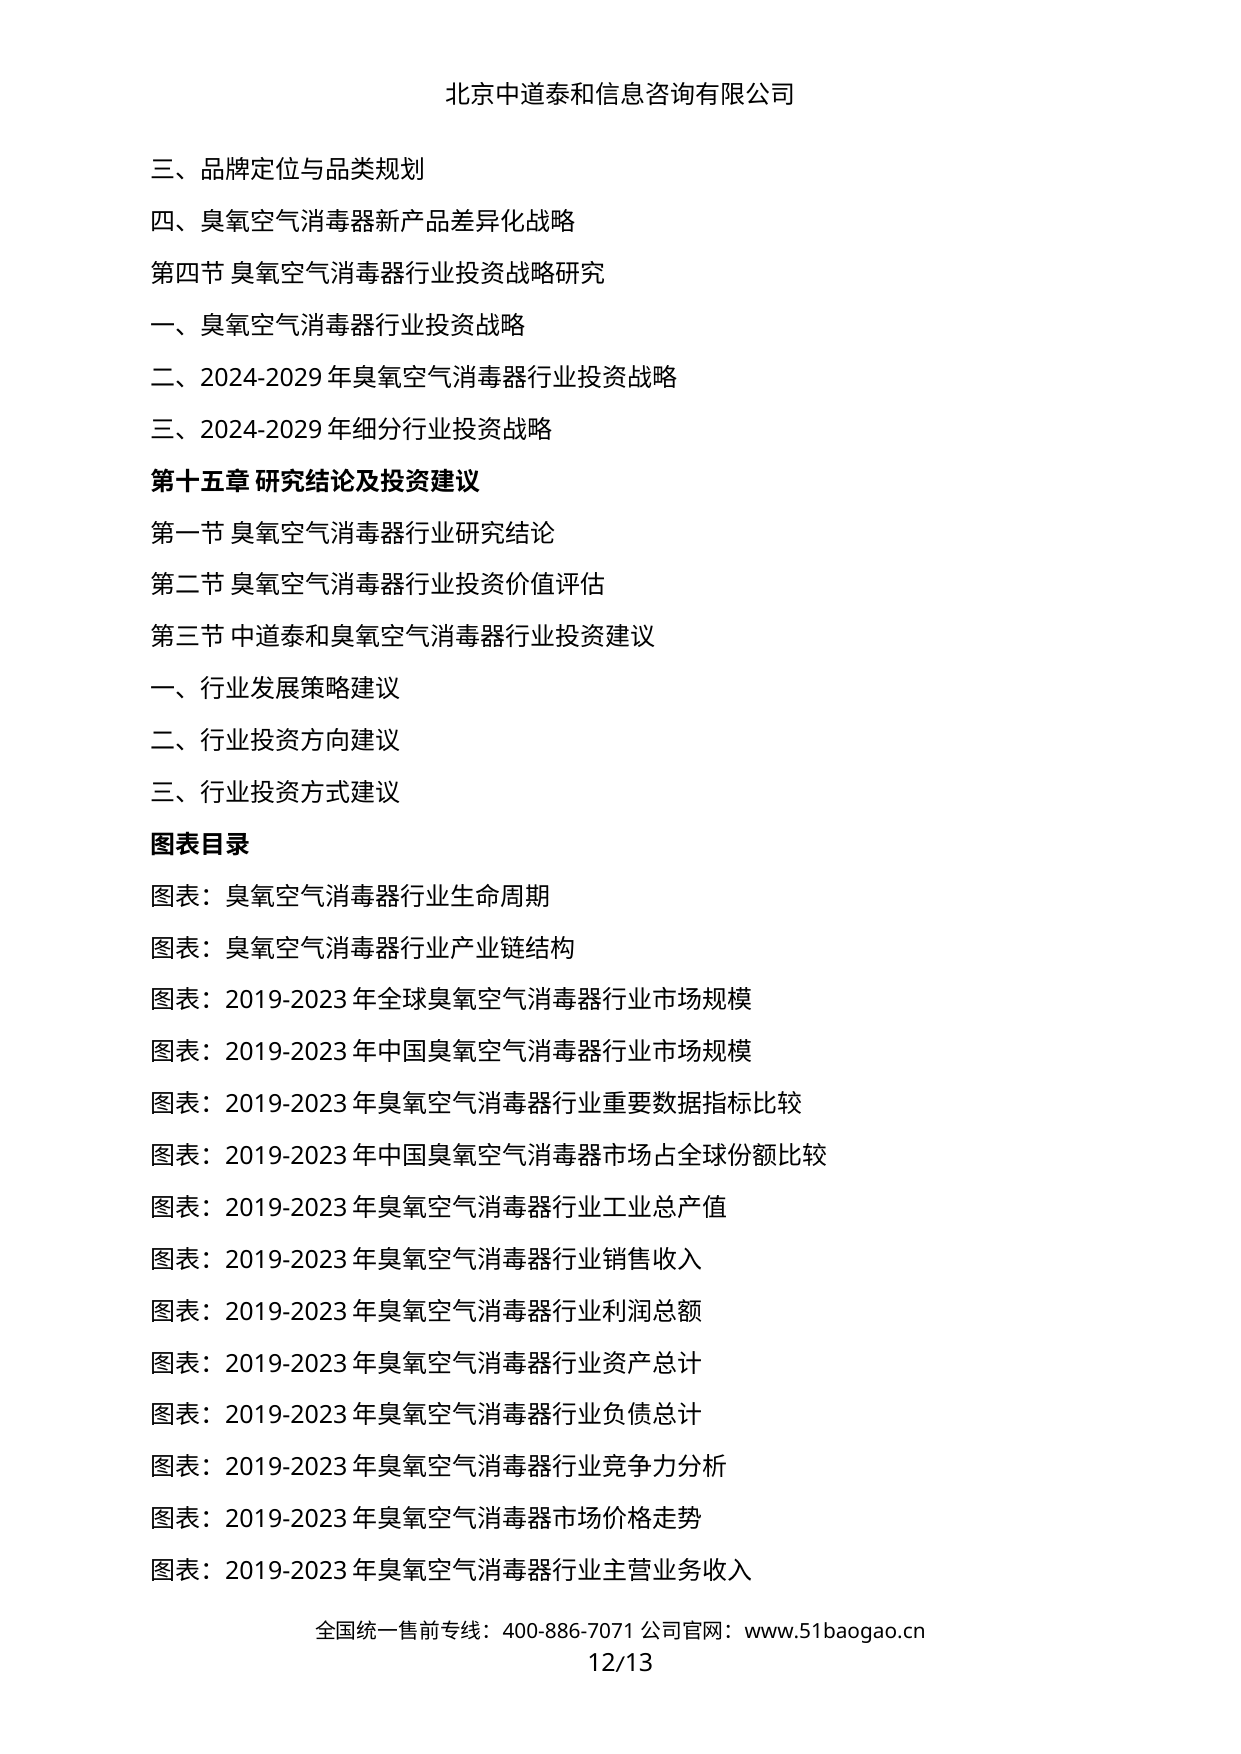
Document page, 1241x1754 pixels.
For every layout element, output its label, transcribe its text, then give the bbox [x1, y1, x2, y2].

text 图表：2019-2023年臭氧空气消毒器行业利润总额 [150, 1291, 1090, 1327]
text 二、2024-2029年臭氧空气消毒器行业投资战略 [150, 357, 1090, 394]
text 图表：2019-2023年臭氧空气消毒器市场价格走势 [150, 1499, 1090, 1535]
text 图表：2019-2023年臭氧空气消毒器行业工业总产值 [150, 1187, 1090, 1224]
text 第一节 臭氧空气消毒器行业研究结论 [150, 513, 1090, 549]
text 图表目录 [150, 824, 1090, 861]
text 图表：2019-2023年中国臭氧空气消毒器市场占全球份额比较 [150, 1136, 1090, 1172]
text 二、行业投资方向建议 [150, 721, 1090, 757]
text 图表：臭氧空气消毒器行业产业链结构 [150, 928, 1090, 964]
text 图表：2019-2023年臭氧空气消毒器行业负债总计 [150, 1395, 1090, 1431]
text 三、品牌定位与品类规划 [150, 150, 1090, 186]
text 三、行业投资方式建议 [150, 772, 1090, 809]
text 图表：2019-2023年臭氧空气消毒器行业资产总计 [150, 1343, 1090, 1379]
text 第三节 中道泰和臭氧空气消毒器行业投资建议 [150, 617, 1090, 653]
text 三、2024-2029年细分行业投资战略 [150, 409, 1090, 446]
text 第四节 臭氧空气消毒器行业投资战略研究 [150, 254, 1090, 290]
text 图表：2019-2023年全球臭氧空气消毒器行业市场规模 [150, 980, 1090, 1016]
text 图表：2019-2023年臭氧空气消毒器行业竞争力分析 [150, 1447, 1090, 1483]
text 一、臭氧空气消毒器行业投资战略 [150, 306, 1090, 342]
text 图表：2019-2023年臭氧空气消毒器行业销售收入 [150, 1239, 1090, 1276]
text 图表：2019-2023年臭氧空气消毒器行业重要数据指标比较 [150, 1084, 1090, 1120]
text 图表：2019-2023年臭氧空气消毒器行业主营业务收入 [150, 1551, 1090, 1587]
text 第二节 臭氧空气消毒器行业投资价值评估 [150, 565, 1090, 601]
text 图表：2019-2023年中国臭氧空气消毒器行业市场规模 [150, 1032, 1090, 1068]
text 一、行业发展策略建议 [150, 669, 1090, 705]
text 第十五章 研究结论及投资建议 [150, 461, 1090, 497]
text 图表：臭氧空气消毒器行业生命周期 [150, 876, 1090, 912]
text 四、臭氧空气消毒器新产品差异化战略 [150, 202, 1090, 238]
